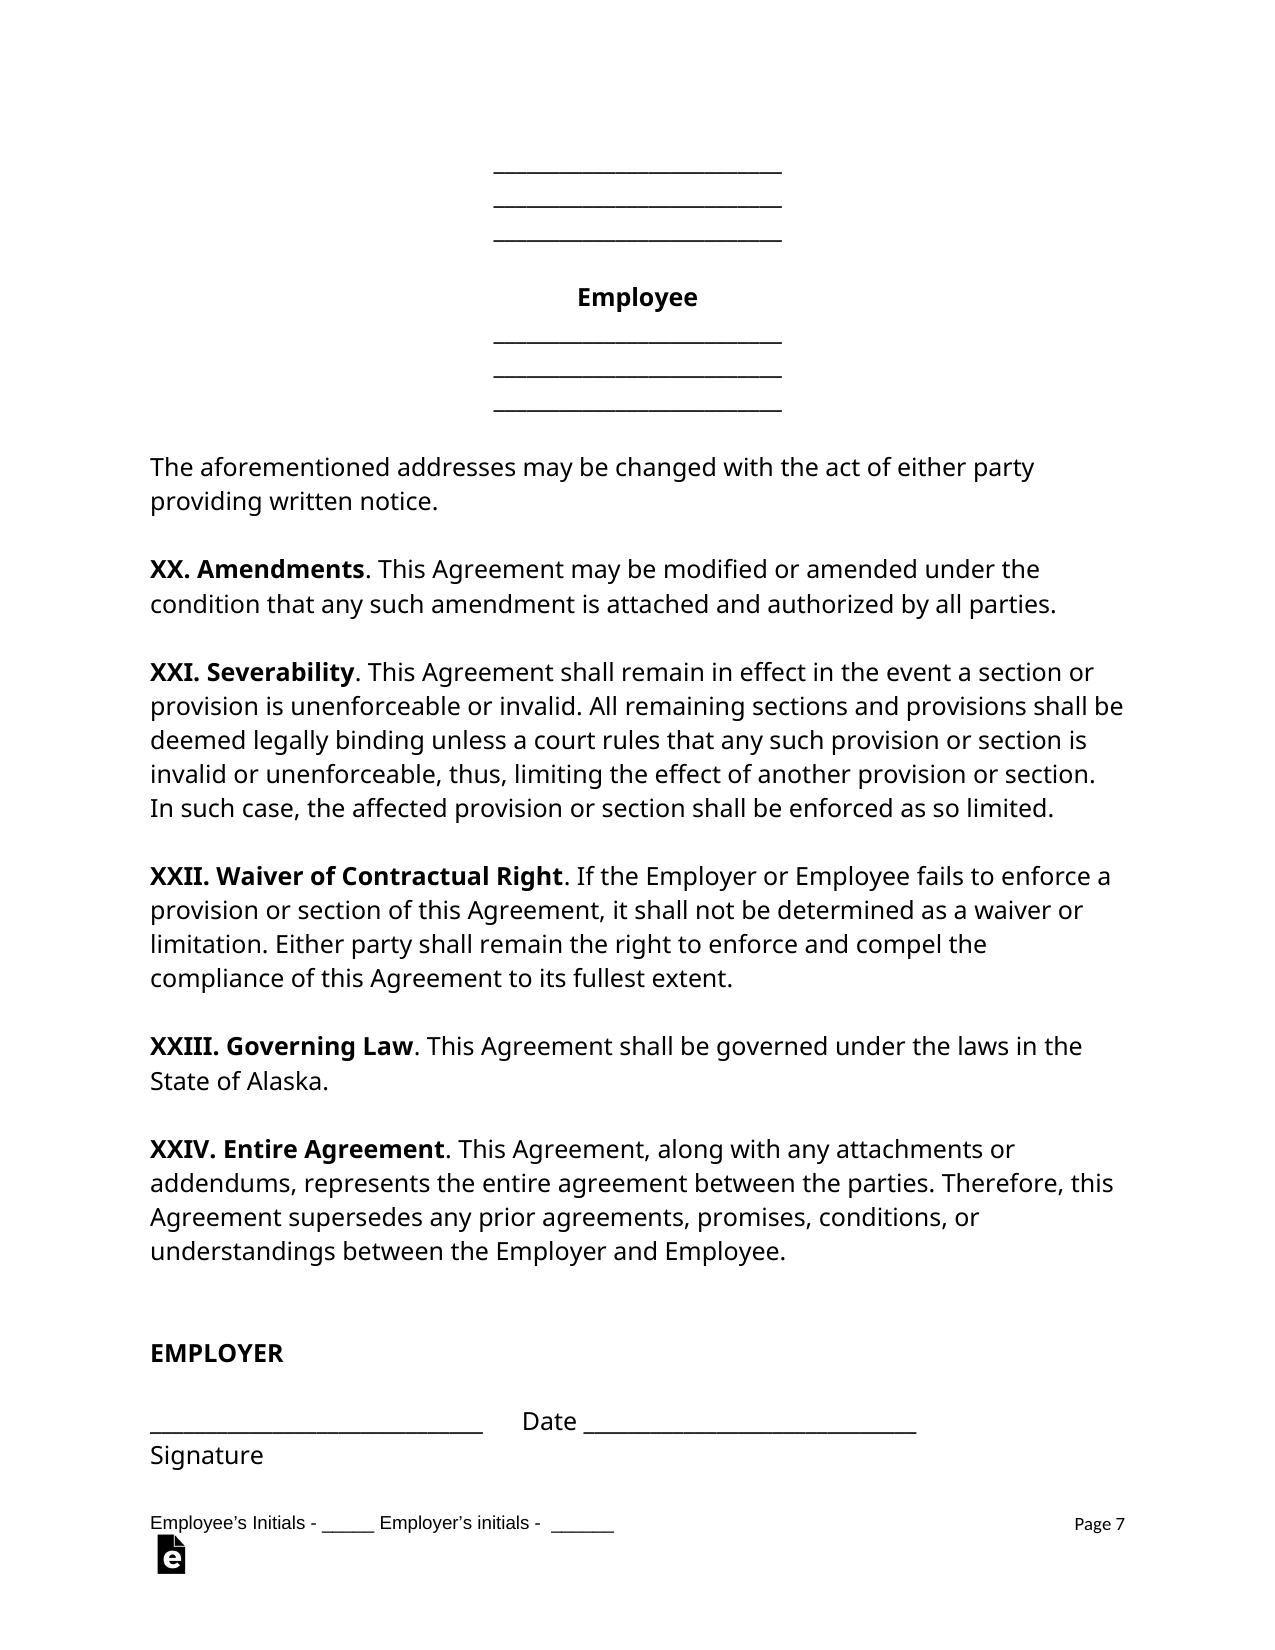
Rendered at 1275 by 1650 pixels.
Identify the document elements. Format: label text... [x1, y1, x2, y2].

text __________________________ [150, 143, 1125, 177]
text XXIV. Entire Agreement. This Agreement, along with any attachments or addendums, represents the entire agreement between the parties. Therefore, this Agreement supersedes any prior agreements, promises, conditions, or understandings between the Employer and Employee. [150, 1131, 1125, 1267]
text EMPLOYER [150, 1336, 1125, 1370]
text __________________________ [150, 348, 1125, 382]
text XXIII. Governing Law. This Agreement shall be governed under the laws in the State of Alaska. [150, 1029, 1125, 1097]
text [150, 1404, 1125, 1438]
text __________________________ [150, 382, 1125, 416]
text XX. Amendments. This Agreement may be modified or amended under the condition that any such amendment is attached and authorized by all parties. [150, 552, 1125, 620]
text The aforementioned addresses may be changed with the act of either party providing written notice. [150, 450, 1125, 518]
text Employee [150, 280, 1125, 314]
text __________________________ [150, 314, 1125, 348]
text __________________________ [150, 177, 1125, 212]
text Signature [150, 1438, 1125, 1472]
text __________________________ [150, 212, 1125, 246]
text XXI. Severability. This Agreement shall remain in effect in the event a section or provision is unenforceable or invalid. All remaining sections and provisions shall be deemed legally binding unless a court rules that any such provision or section is invalid or unenforceable, thus, limiting the effect of another provision or section. In such case, the affected provision or section shall be enforced as so limited. [150, 654, 1125, 825]
text XXII. Waiver of Contractual Right. If the Employer or Employee fails to enforce a provision or section of this Agreement, it shall not be determined as a waiver or limitation. Either party shall remain the right to enforce and compel the compliance of this Agreement to its fullest extent. [150, 859, 1125, 995]
picture [150, 1533, 192, 1575]
